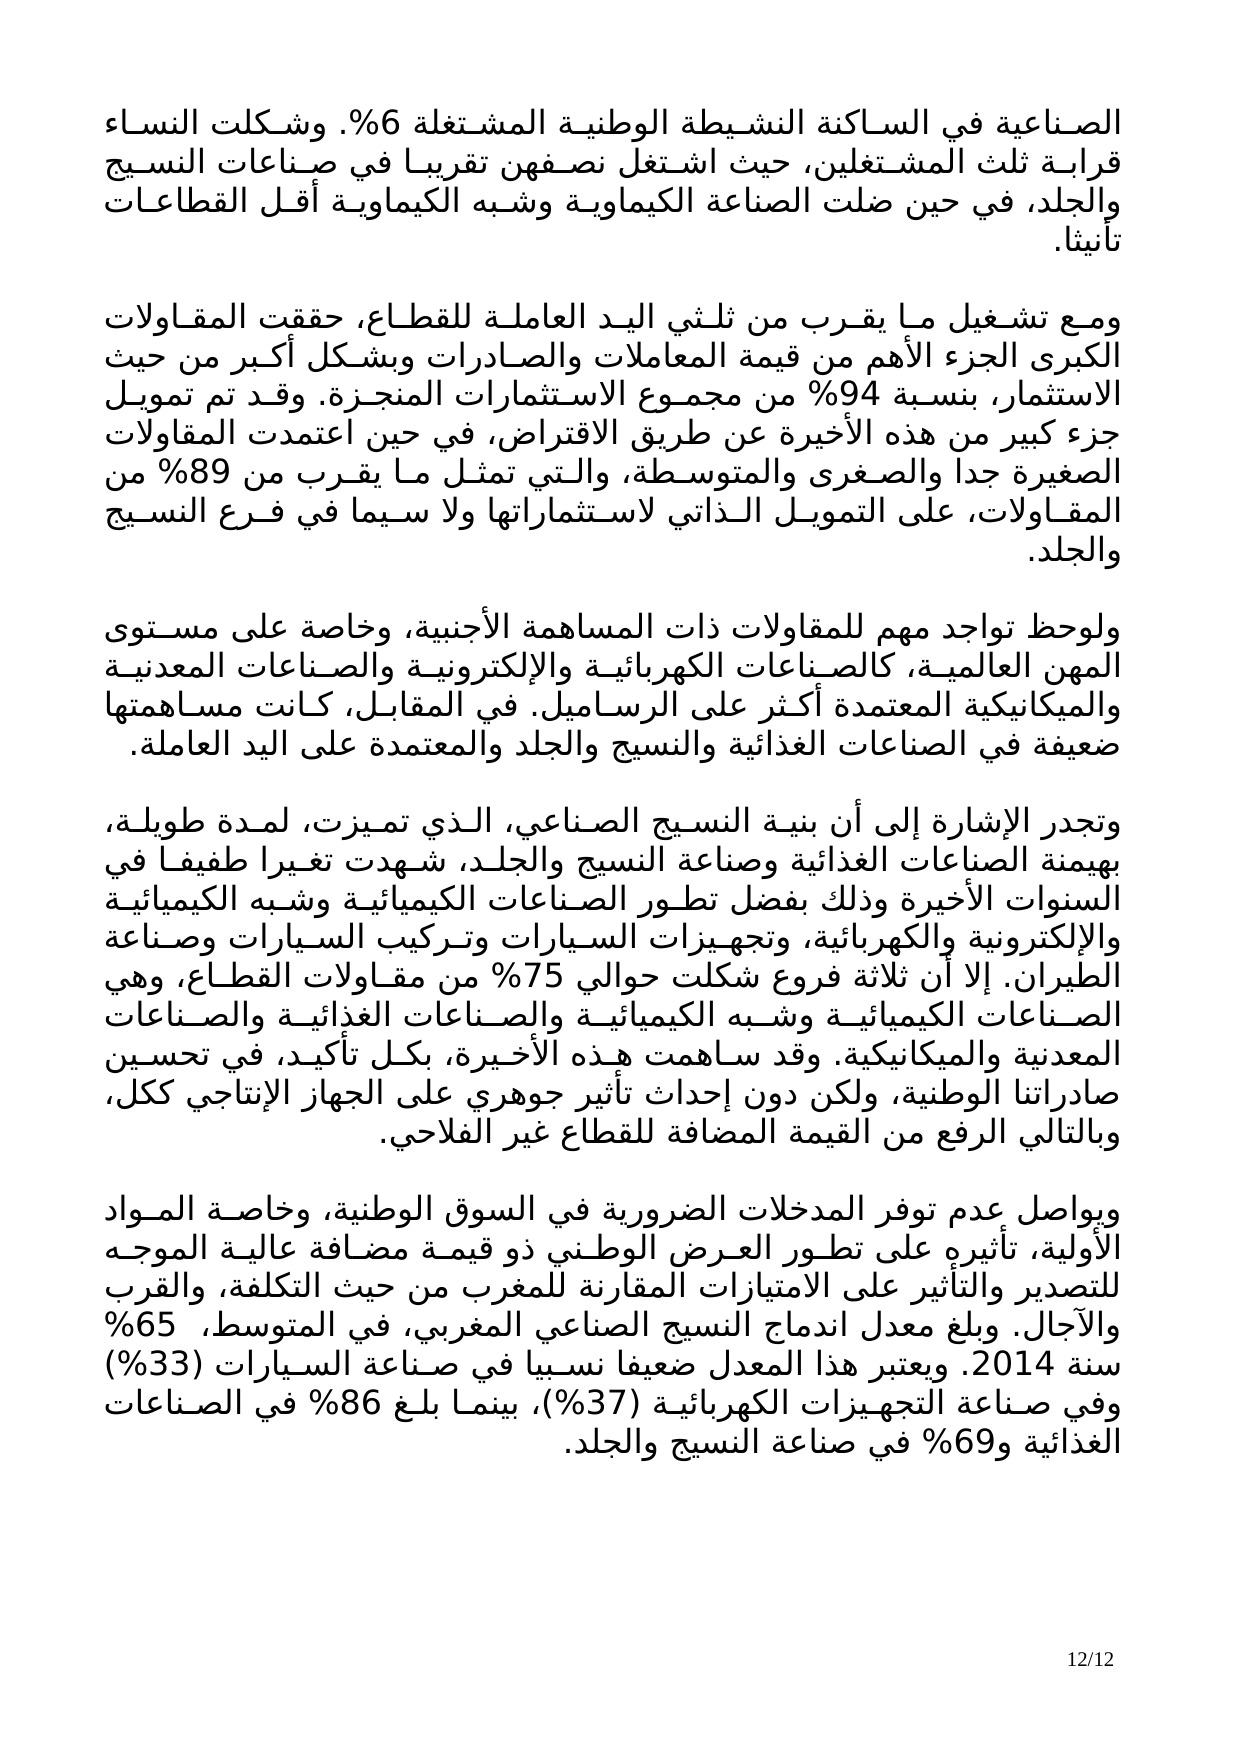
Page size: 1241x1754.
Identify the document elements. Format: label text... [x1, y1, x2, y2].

text ويواصل عدم توفر المدخلات الضرورية في السوق الوطنية، وخاصة المواد الأولية، تأثيره على تطور العرض الوطني ذو قيمة مضافة عالية الموجه للتصدير والتأثير على الامتيازات المقارنة للمغرب من حيث التكلفة، والقرب والآجال. وبلغ معدل اندماج النسيج الصناعي المغربي، في المتوسط، 65% ​​سنة 2014. ويعتبر هذا المعدل ضعيفا نسبيا في صناعة السيارات (33%) وفي صناعة التجهيزات الكهربائية (37%)، بينما بلغ 86% في الصناعات الغذائية و69% في صناعة النسيج والجلد. [103, 1189, 1122, 1461]
text وتجدر الإشارة إلى أن بنية النسيج الصناعي، الذي تميزت، لمدة طويلة، بهيمنة الصناعات الغذائية وصناعة النسيج والجلد، شهدت تغيرا طفيفا في السنوات الأخيرة وذلك بفضل تطور الصناعات الكيميائية وشبه الكيميائية والإلكترونية والكهربائية، وتجهيزات السيارات وتركيب السيارات وصناعة الطيران. إلا أن ثلاثة فروع شكلت حوالي 75% من مقاولات القطاع، وهي الصناعات الكيميائية وشبه الكيميائية والصناعات الغذائية والصناعات المعدنية والميكانيكية. وقد ساهمت هذه الأخيرة، بكل تأكيد، في تحسين صادراتنا الوطنية، ولكن دون إحداث تأثير جوهري على الجهاز الإنتاجي ككل، وبالتالي الرفع من القيمة المضافة للقطاع غير الفلاحي. [103, 801, 1122, 1151]
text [103, 103, 1122, 259]
text ومع تشغيل ما يقرب من ثلثي اليد العاملة للقطاع، حققت المقاولات الكبرى الجزء الأهم من قيمة المعاملات والصادرات وبشكل أكبر من حيث الاستثمار، بنسبة 94% من مجموع الاستثمارات المنجزة. وقد تم تمويل جزء كبير من هذه الأخيرة عن طريق الاقتراض، في حين اعتمدت المقاولات الصغيرة جدا والصغرى والمتوسطة، والتي تمثل ما يقرب من 89% من المقاولات، على التمويل الذاتي لاستثماراتها ولا سيما في فرع النسيج والجلد. [103, 297, 1122, 569]
text ولوحظ تواجد مهم للمقاولات ذات المساهمة الأجنبية، وخاصة على مستوى المهن العالمية، كالصناعات الكهربائية والإلكترونية والصناعات المعدنية والميكانيكية المعتمدة أكثر على الرساميل. في المقابل، كانت مساهمتها ضعيفة في الصناعات الغذائية والنسيج والجلد والمعتمدة على اليد العاملة. [103, 607, 1122, 763]
